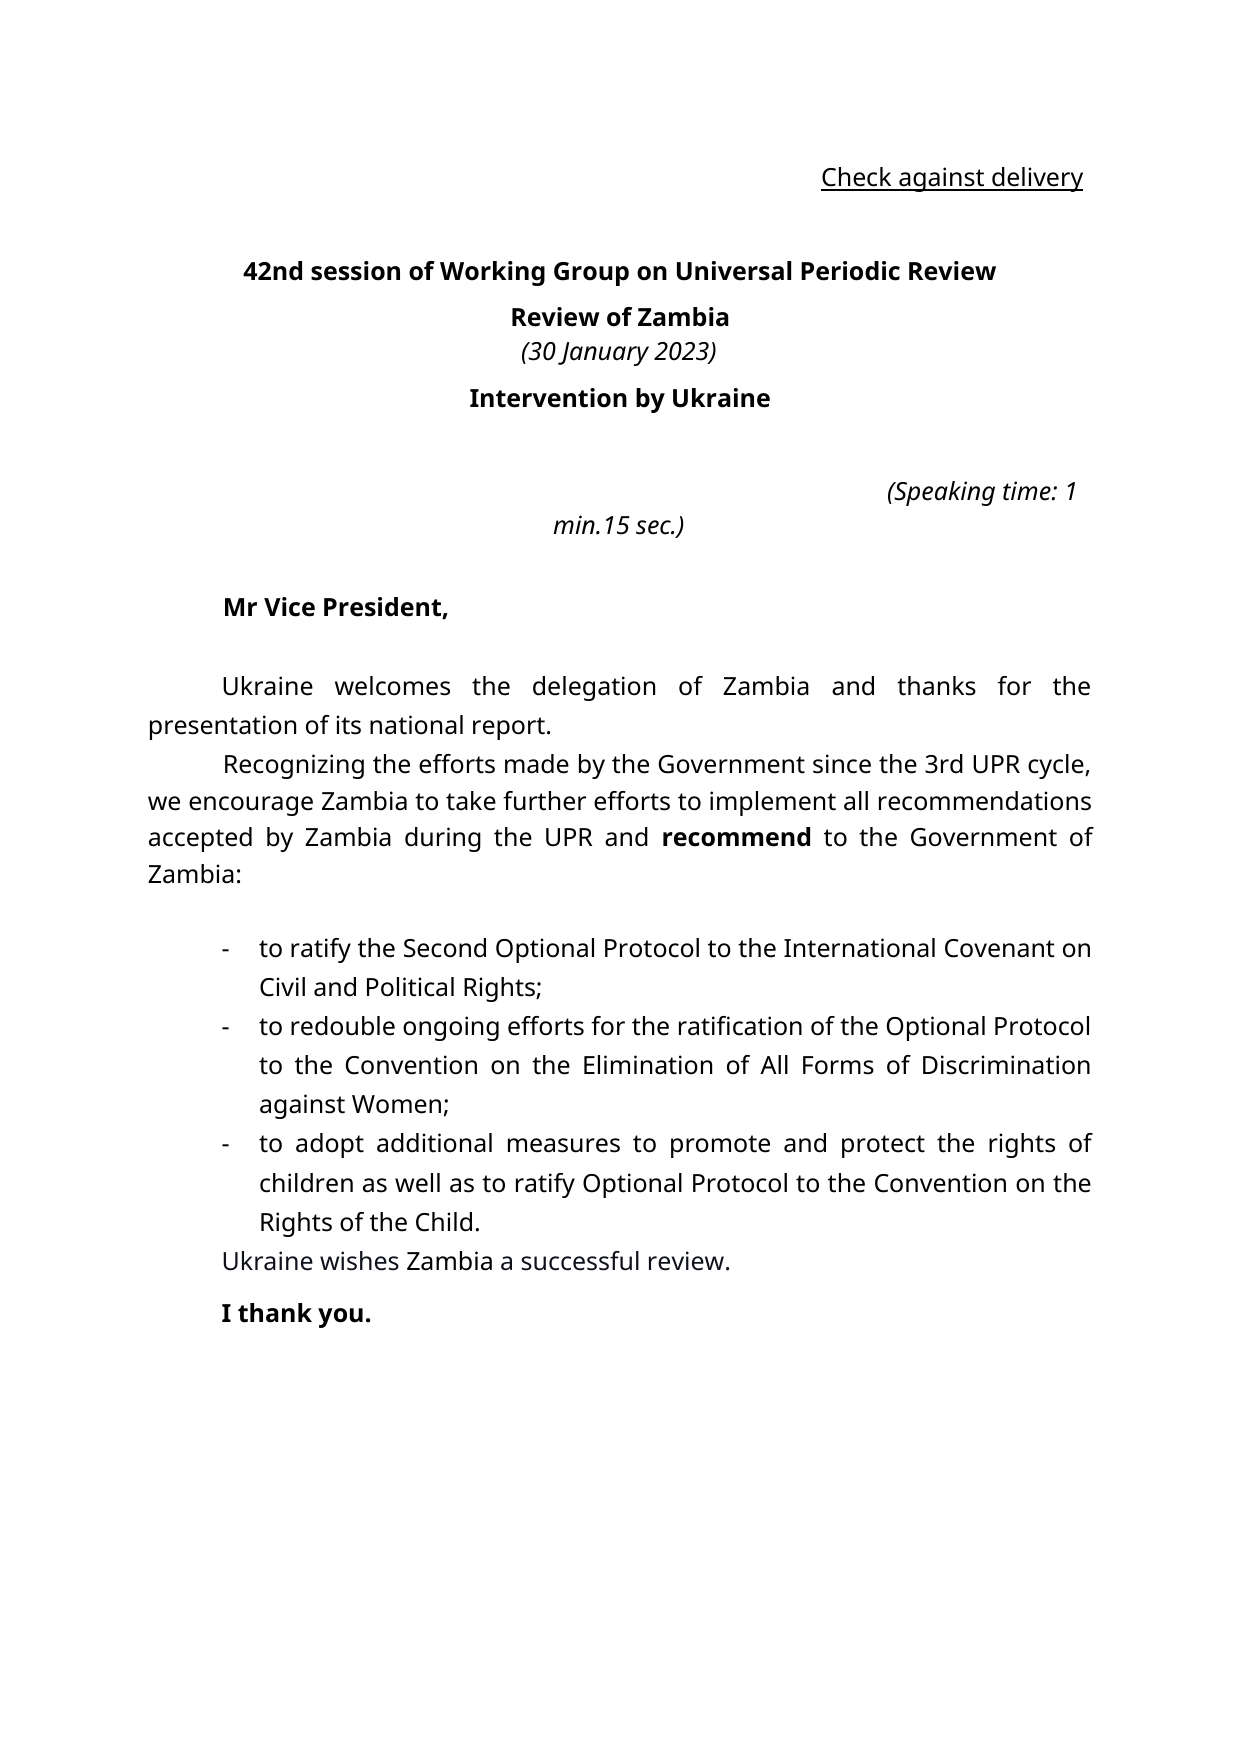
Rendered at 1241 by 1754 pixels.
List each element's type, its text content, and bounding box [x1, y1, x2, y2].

text (30 January 2023) [148, 334, 1093, 368]
text Review of Zambia [148, 300, 1093, 334]
text Check against delivery [811, 160, 1093, 194]
text Ukraine wishes Zambia a successful review. [221, 1244, 1093, 1278]
text 42nd session of Working Group on Universal Periodic Review [148, 253, 1093, 287]
text (Speaking time: 1 min.15 sec.) [148, 473, 1093, 542]
text Ukraine welcomes the delegation of Zambia and thanks for the presentation of its national report. [148, 668, 1093, 741]
list to redouble ongoing efforts for the ratification of the Optional Protocol to the Convention on the Elimination of All Forms of Discrimination against Women; [221, 1009, 1093, 1121]
list to ratify the Second Optional Protocol to the International Covenant on Civil and Political Rights; [221, 930, 1093, 1003]
text Intervention by Ukraine [148, 380, 1093, 414]
list to adopt additional measures to promote and protect the rights of children as well as to ratify Optional Protocol to the Convention on the Rights of the Child. [221, 1126, 1093, 1238]
text Mr Vice President, [148, 590, 1093, 624]
list I thank you. [221, 1295, 1093, 1329]
text Recognizing the efforts made by the Government since the 3rd UPR cycle, we encourage Zambia to take further efforts to implement all recommendations accepted by Zambia during the UPR and recommend to the Government of Zambia: [148, 746, 1093, 891]
